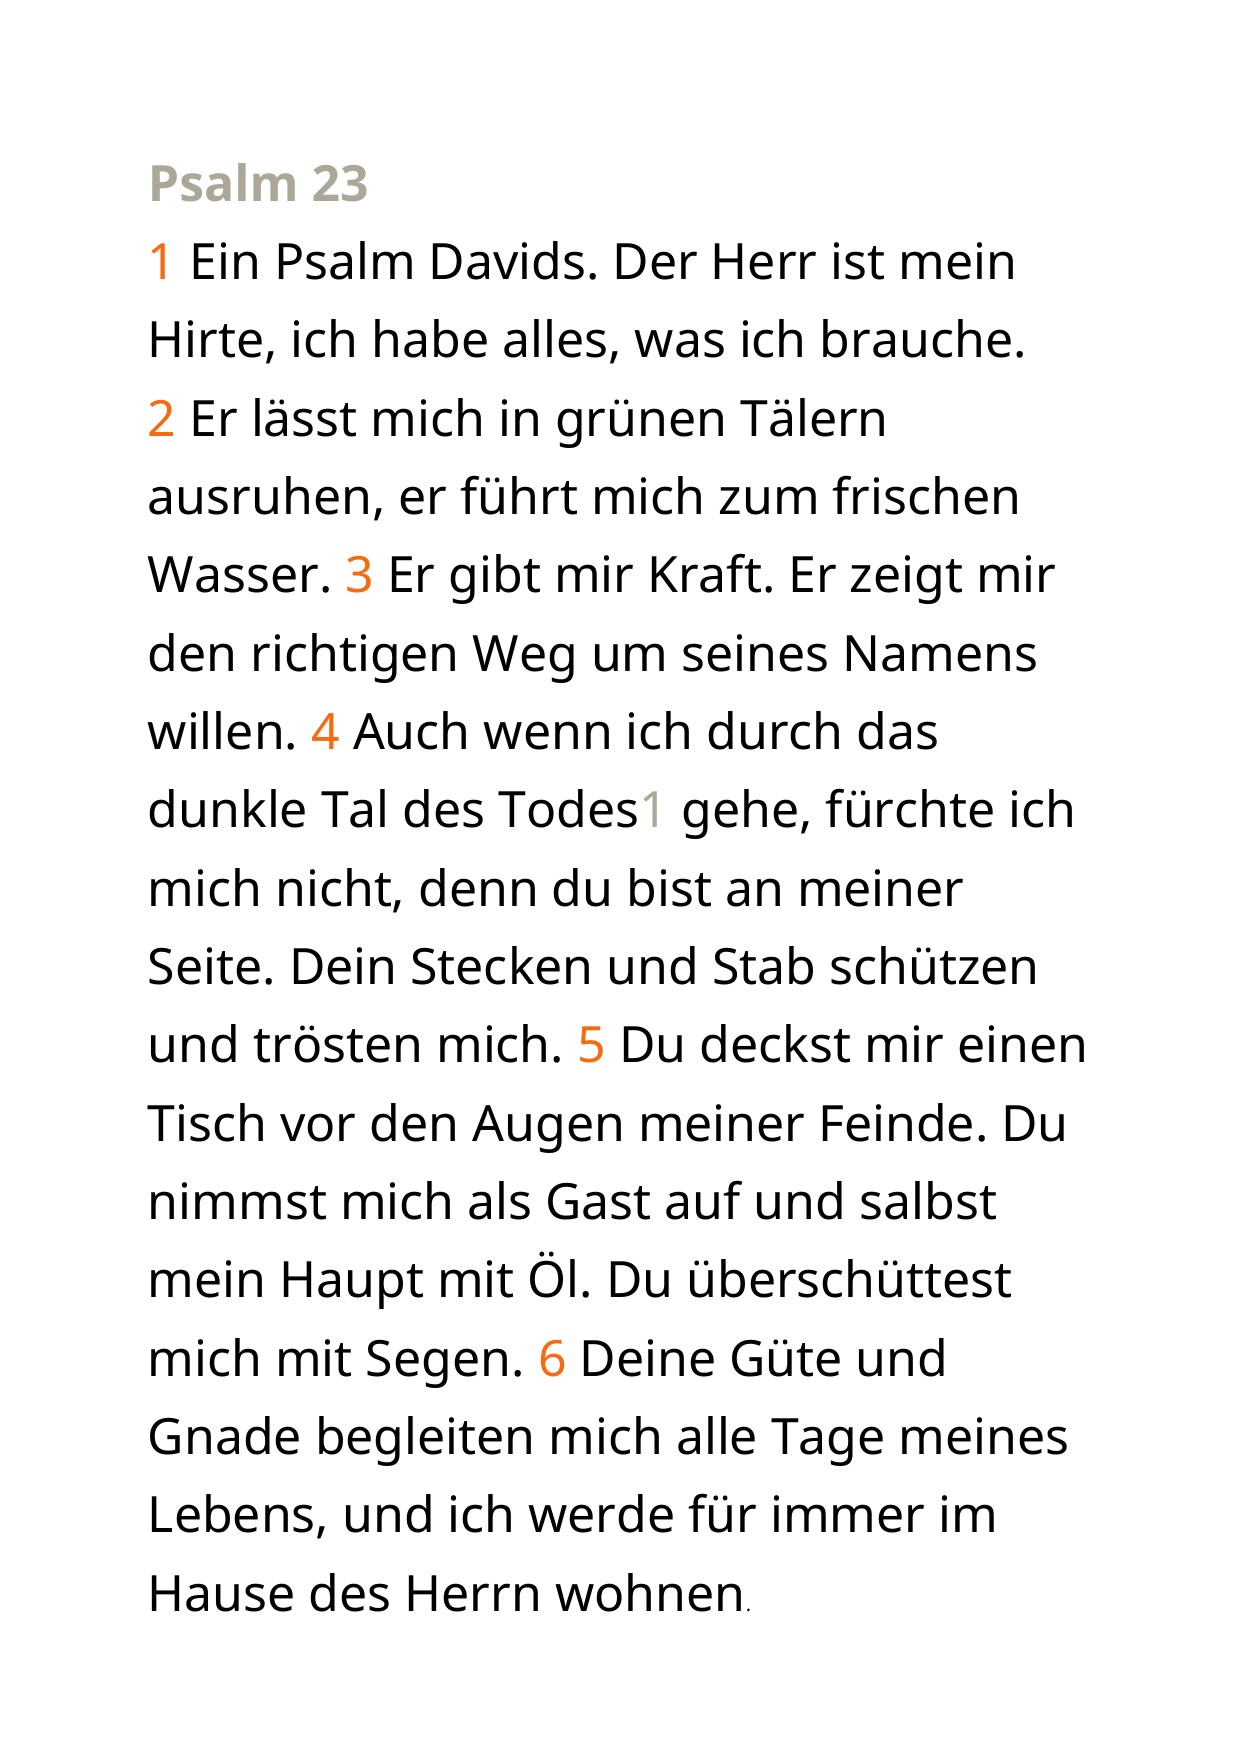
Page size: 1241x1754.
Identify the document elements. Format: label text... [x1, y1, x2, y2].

text Psalm 23 1 Ein Psalm Davids. Der Herr ist mein Hirte, ich habe alles, was ich brauche. 2 Er lässt mich in grünen Tälern ausruhen, er führt mich zum frischen Wasser. 3 Er gibt mir Kraft. Er zeigt mir den richtigen Weg um seines Namens willen. 4 Auch wenn ich durch das dunkle Tal des Todes1 gehe, fürchte ich mich nicht, denn du bist an meiner Seite. Dein Stecken und Stab schützen und trösten mich. 5 Du deckst mir einen Tisch vor den Augen meiner Feinde. Du nimmst mich als Gast auf und salbst mein Haupt mit Öl. Du überschüttest mich mit Segen. 6 Deine Güte und Gnade begleiten mich alle Tage meines Lebens, und ich werde für immer im Hause des Herrn wohnen. [148, 148, 1093, 1626]
